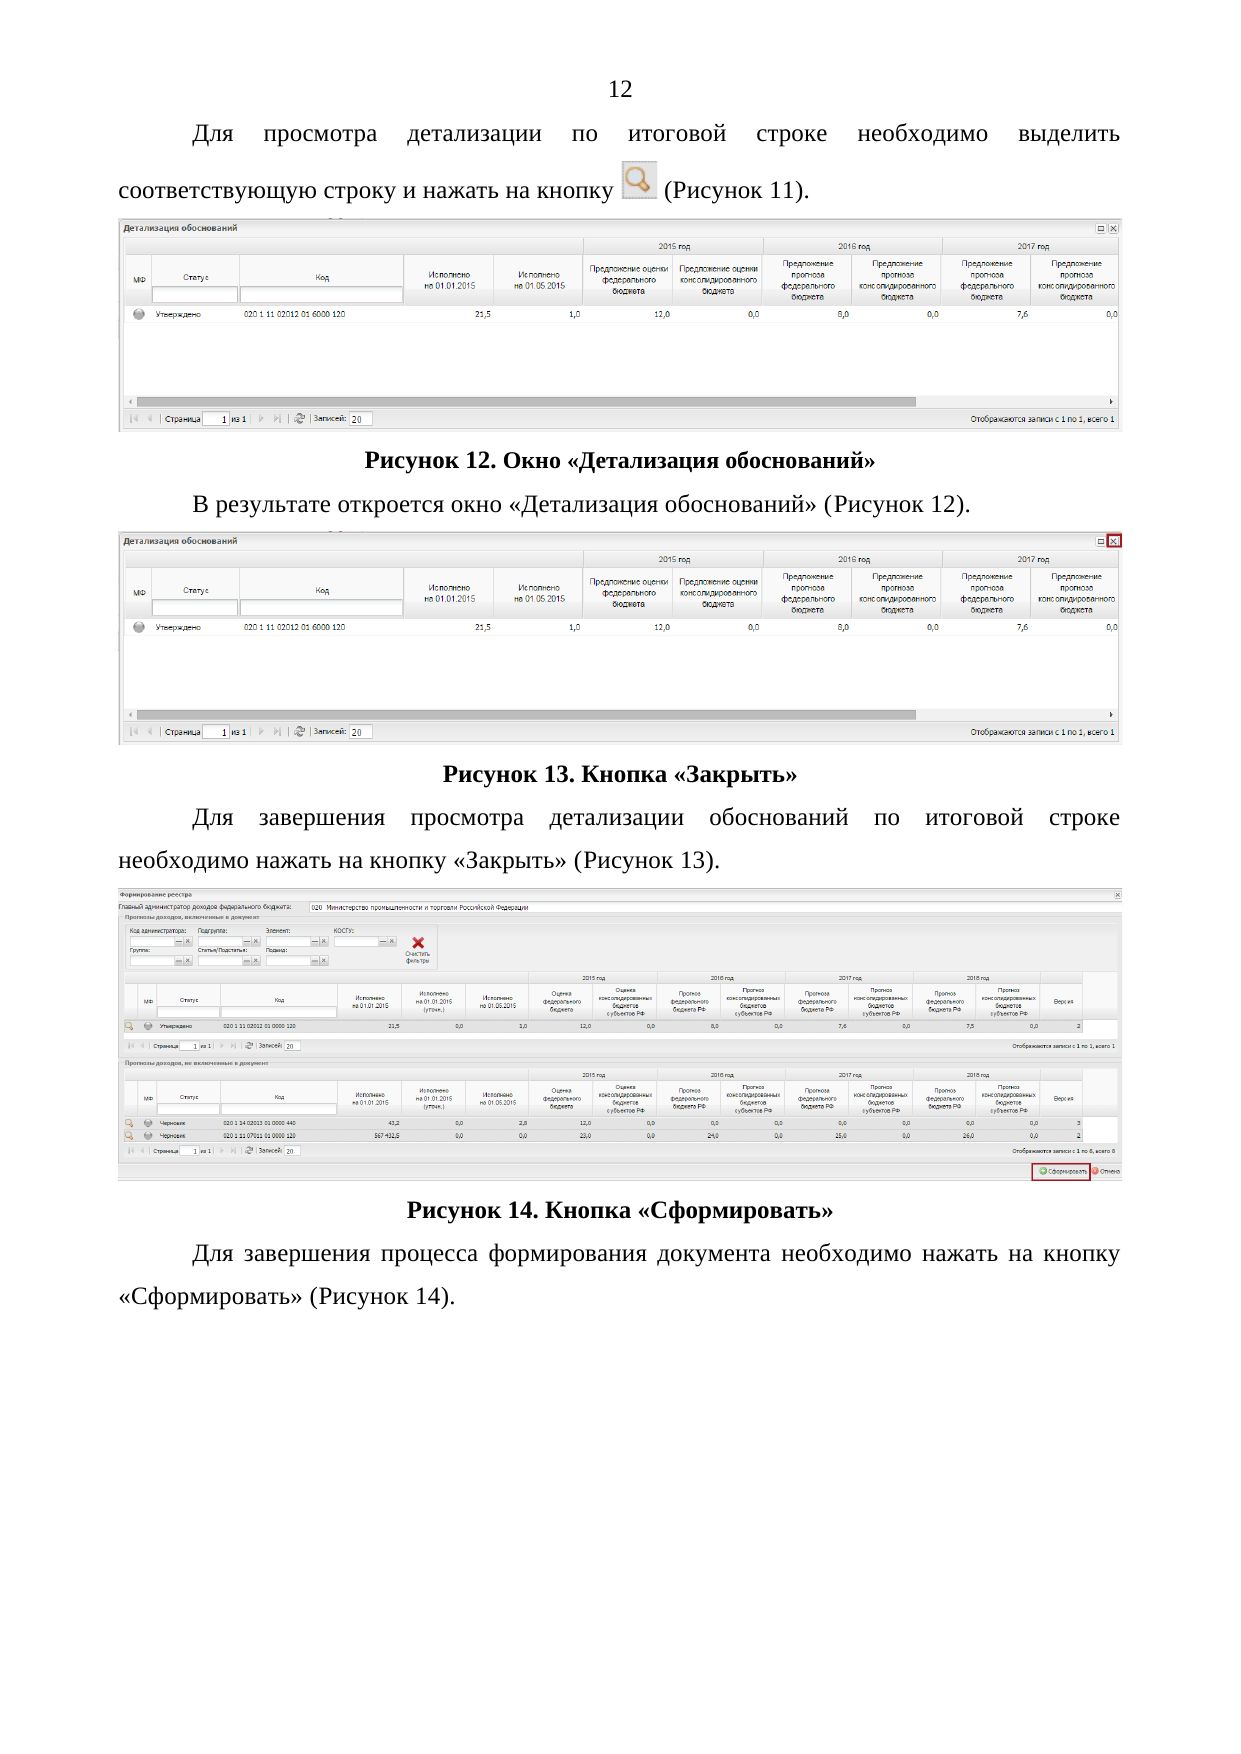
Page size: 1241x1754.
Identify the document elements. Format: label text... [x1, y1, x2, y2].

picture [118, 218, 1123, 432]
picture [118, 888, 1123, 1181]
text Рисунок 14. Кнопка «Сформировать» [118, 1195, 1122, 1223]
text Для завершения просмотра детализации обоснований по итоговой строке необходимо нажать на кнопку «Закрыть» (Рисунок 13). [118, 802, 1122, 874]
text Рисунок 13. Кнопка «Закрыть» [118, 759, 1122, 787]
text Рисунок 12. Окно «Детализация обоснований» [118, 446, 1122, 474]
picture [621, 161, 658, 199]
picture [118, 531, 1123, 745]
text Для просмотра детализации по итоговой строке необходимо выделить соответствующую строку и нажать на кнопку (Рисунок 11). [118, 118, 1122, 204]
text В результате откроется окно «Детализация обоснований» (Рисунок 12). [118, 489, 1122, 517]
text Для завершения процесса формирования документа необходимо нажать на кнопку «Сформировать» (Рисунок 14). [118, 1238, 1122, 1310]
